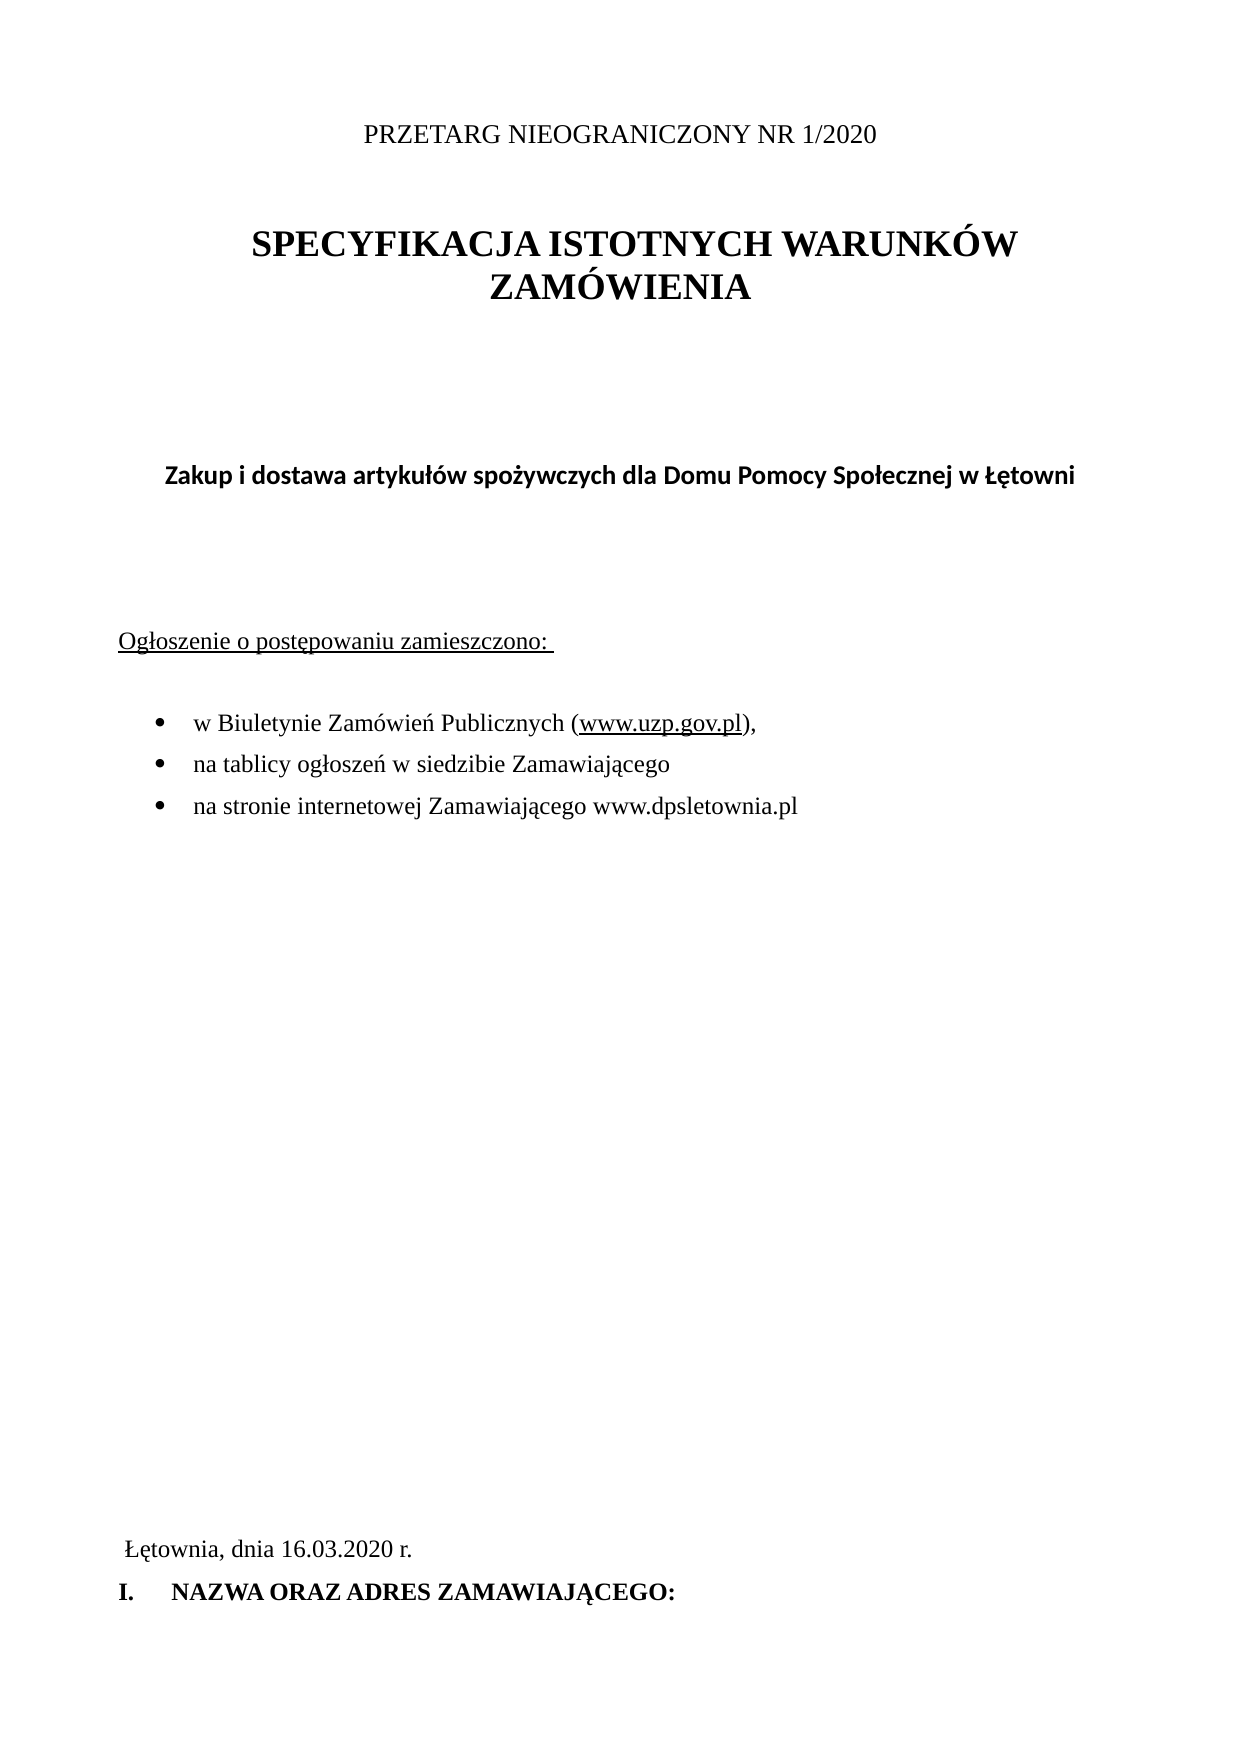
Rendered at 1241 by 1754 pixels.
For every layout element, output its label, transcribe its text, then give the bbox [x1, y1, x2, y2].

text Ogłoszenie o postępowaniu zamieszczono: [118, 627, 1122, 655]
text Łętownia, dnia 16.03.2020 r. [118, 1534, 1122, 1563]
list Nazwa oraz adres Zamawiającego: [118, 1577, 1122, 1606]
text Przetarg nieograniczony nr 1/2020 [118, 118, 1122, 149]
list na tablicy ogłoszeń w siedzibie Zamawiającego [156, 750, 1122, 778]
text SPECYFIKACJA istotnych warunków zamówienia [118, 221, 1122, 307]
text Zakup i dostawa artykułów spożywczych dla Domu Pomocy Społecznej w Łętowni [118, 458, 1122, 491]
list w Biuletynie Zamówień Publicznych (www.uzp.gov.pl), [156, 709, 1122, 737]
list na stronie internetowej Zamawiającego www.dpsletownia.pl [156, 791, 1122, 819]
